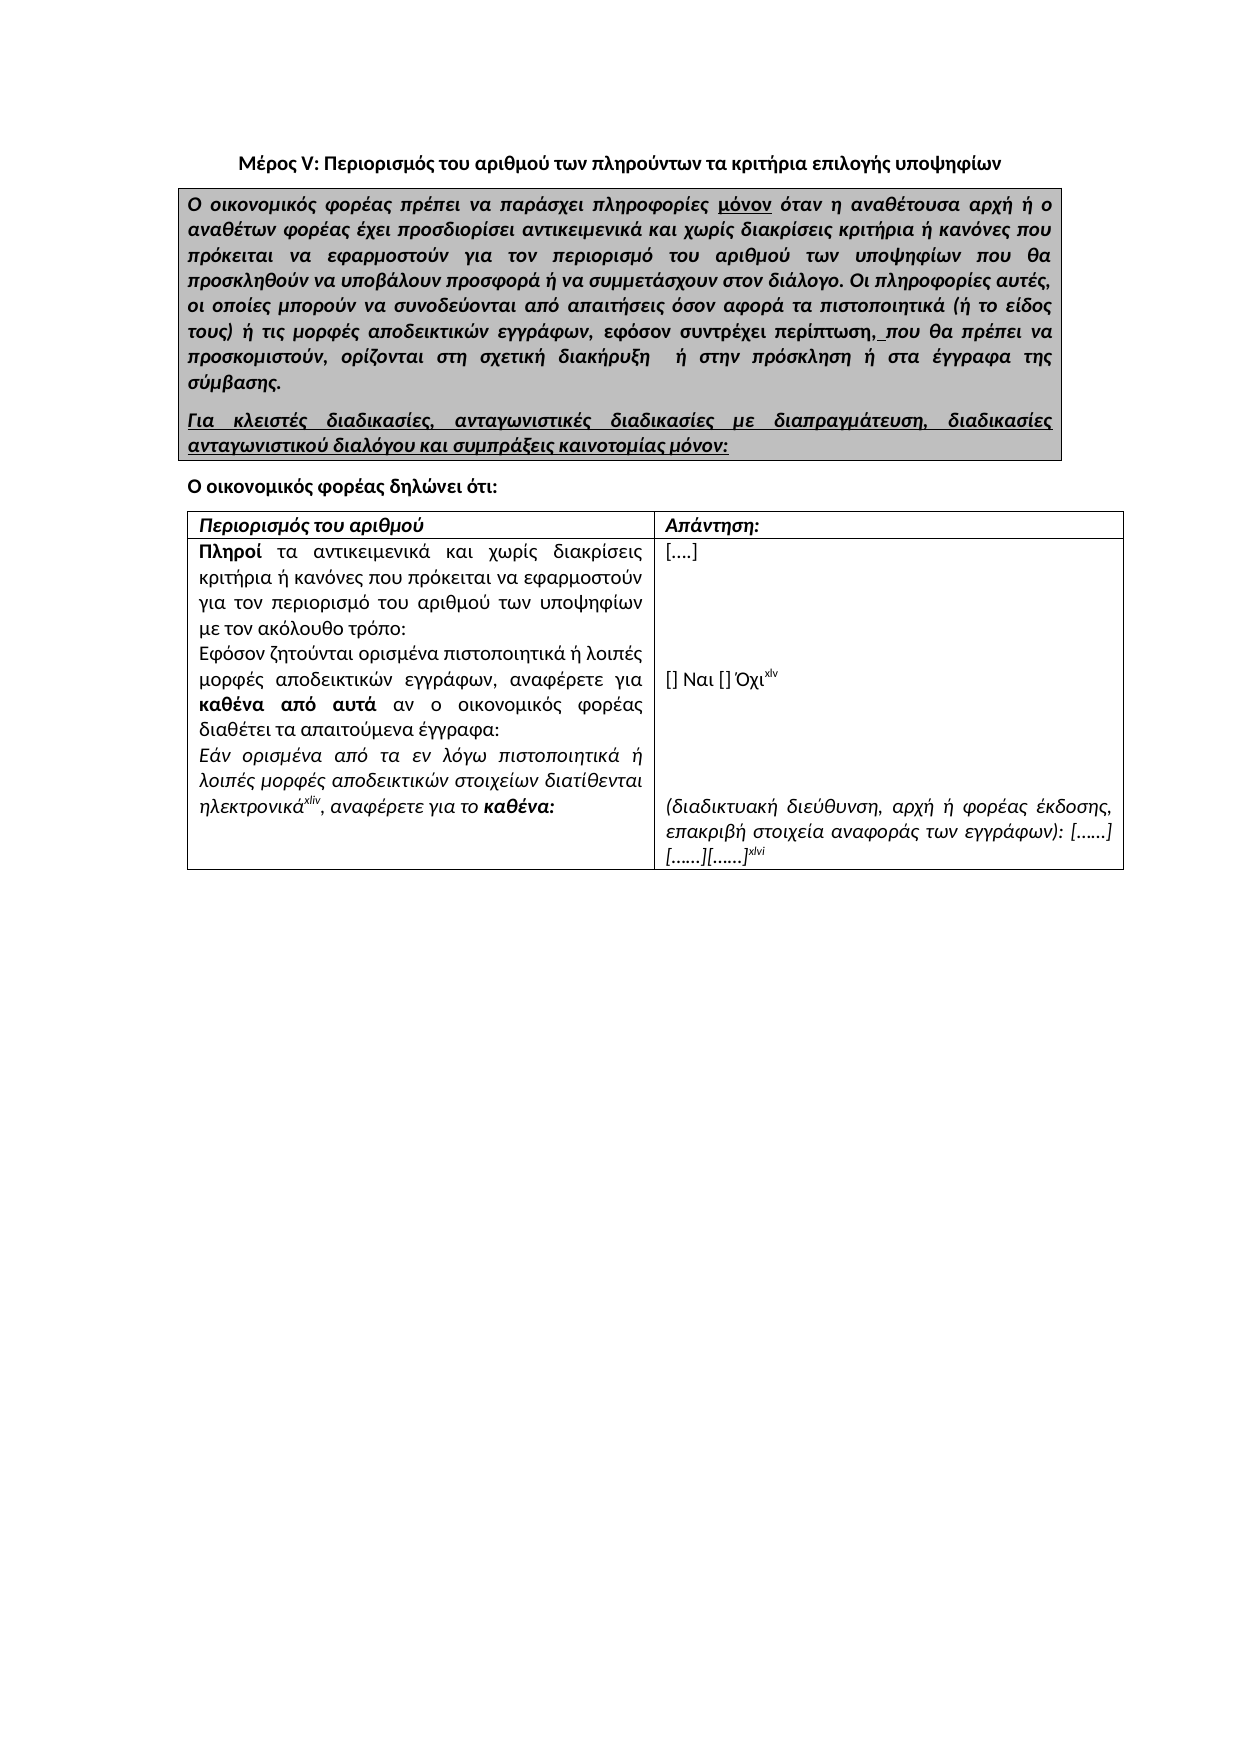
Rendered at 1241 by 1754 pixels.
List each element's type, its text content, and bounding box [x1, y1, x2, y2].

text Για κλειστές διαδικασίες, ανταγωνιστικές διαδικασίες με διαπραγμάτευση, διαδικασίες ανταγωνιστικού διαλόγου και συμπράξεις καινοτομίας μόνον: [179, 404, 1061, 460]
table_cell Πληροί τα αντικειμενικά και χωρίς διακρίσεις κριτήρια ή κανόνες που πρόκειται να εφαρμοστούν για τον περιορισμό του αριθμού των υποψηφίων με τον ακόλουθο τρόπο: Εφόσον ζητούνται ορισμένα πιστοποιητικά ή λοιπές μορφές αποδεικτικών εγγράφων, αναφέρετε για καθένα από αυτά αν ο οικονομικός φορέας διαθέτει τα απαιτούμενα έγγραφα: Εάν ορισμένα από τα εν λόγω πιστοποιητικά ή λοιπές μορφές αποδεικτικών στοιχείων διατίθενται ηλεκτρονικά, αναφέρετε για το καθένα: [188, 539, 654, 869]
table_header Απάντηση: [655, 512, 1123, 538]
text Μέρος V: Περιορισμός του αριθμού των πληρούντων τα κριτήρια επιλογής υποψηφίων [187, 150, 1053, 175]
text Ο οικονομικός φορέας πρέπει να παράσχει πληροφορίες μόνον όταν η αναθέτουσα αρχή ή ο αναθέτων φορέας έχει προσδιορίσει αντικειμενικά και χωρίς διακρίσεις κριτήρια ή κανόνες που πρόκειται να εφαρμοστούν για τον περιορισμό του αριθμού των υποψηφίων που θα προσκληθούν να υποβάλουν προσφορά ή να συμμετάσχουν στον διάλογο. Οι πληροφορίες αυτές, οι οποίες μπορούν να συνοδεύονται από απαιτήσεις όσον αφορά τα πιστοποιητικά (ή το είδος τους) ή τις μορφές αποδεικτικών εγγράφων, εφόσον συντρέχει περίπτωση, που θα πρέπει να προσκομιστούν, ορίζονται στη σχετική διακήρυξη ή στην πρόσκληση ή στα έγγραφα της σύμβασης. [179, 189, 1061, 394]
table_header Περιορισμός του αριθμού [188, 512, 654, 538]
table_cell [….] [] Ναι [] Όχι (διαδικτυακή διεύθυνση, αρχή ή φορέας έκδοσης, επακριβή στοιχεία αναφοράς των εγγράφων): [……][……][……] [655, 539, 1123, 869]
text Ο οικονομικός φορέας δηλώνει ότι: [187, 473, 1053, 499]
